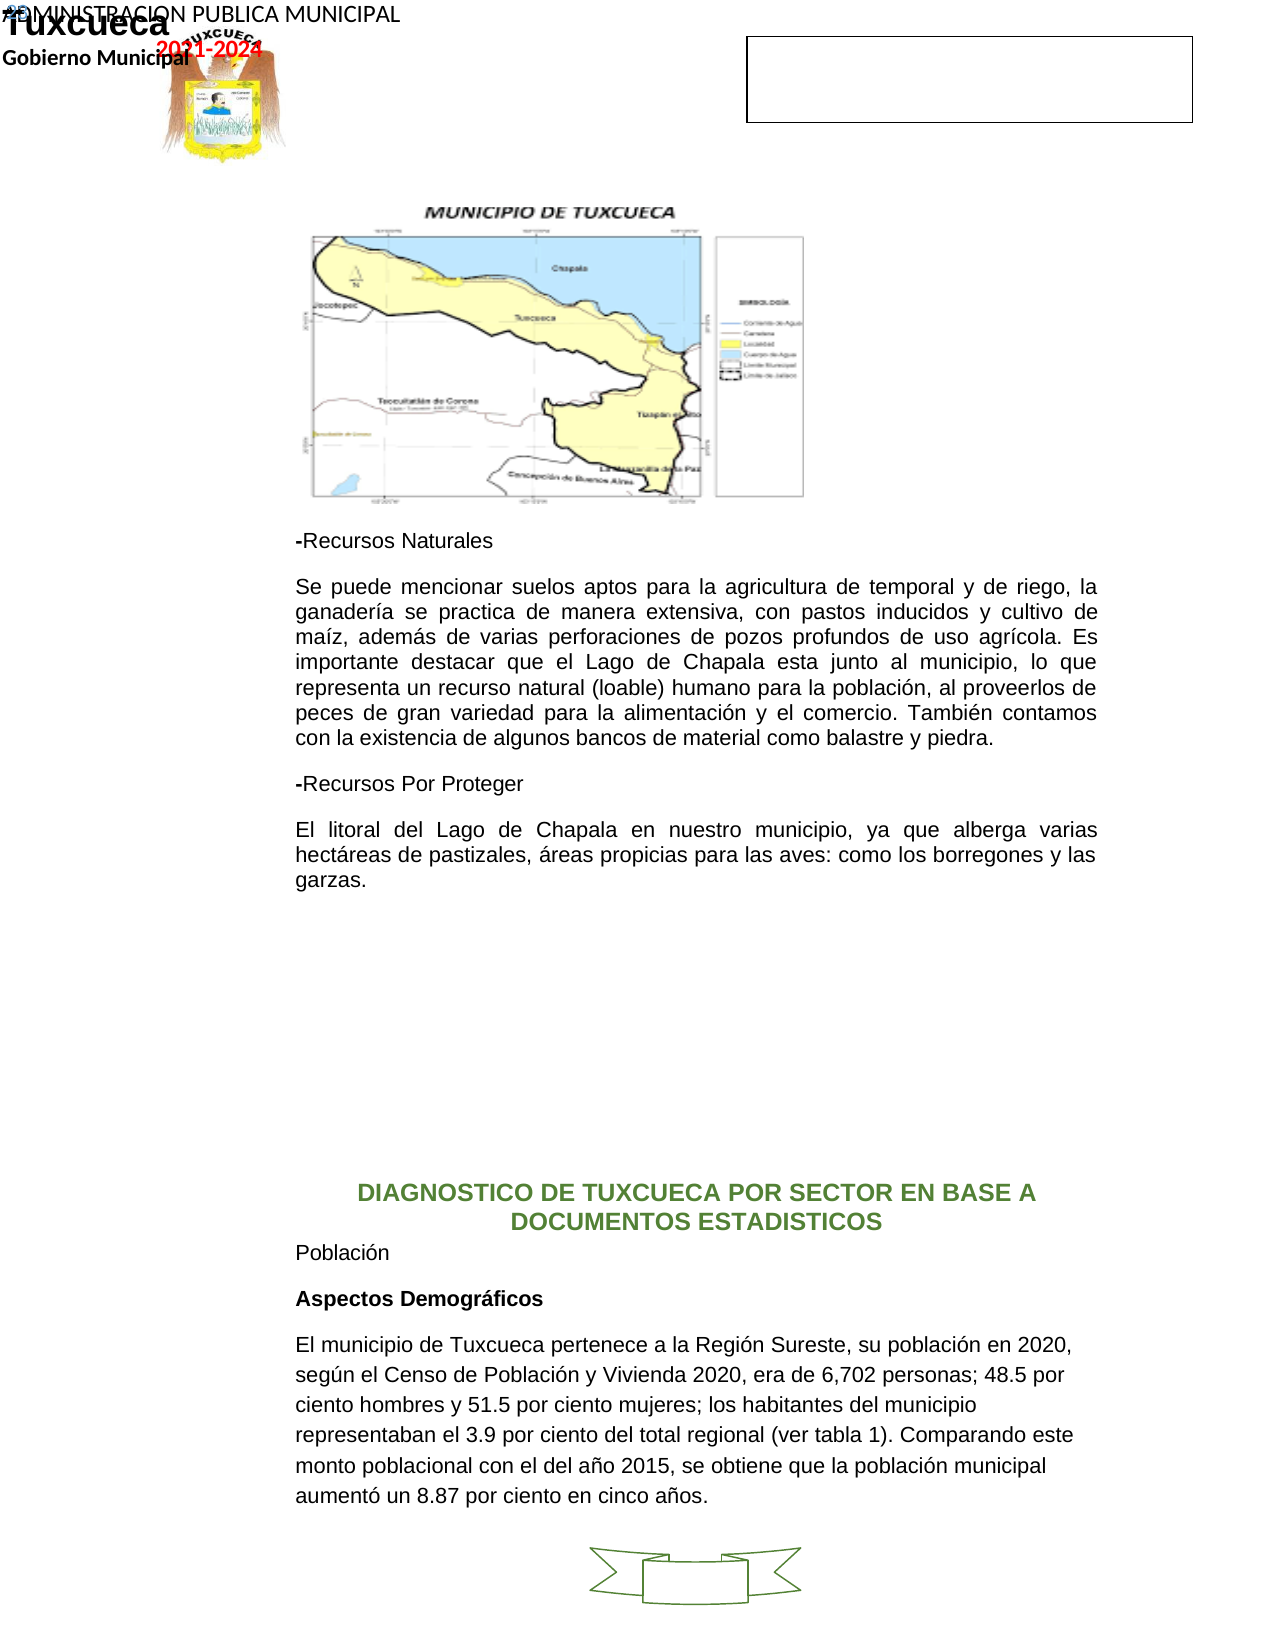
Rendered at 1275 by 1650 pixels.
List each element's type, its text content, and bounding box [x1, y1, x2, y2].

text -Recursos Por Proteger [295, 771, 1250, 796]
text Población [295, 1239, 1250, 1265]
text -Recursos Naturales [295, 527, 1250, 553]
subtitle DIAGNOSTICO DE TUXCUECA POR SECTOR EN BASE A DOCUMENTOS ESTADISTICOS [357, 1178, 1210, 1236]
picture [159, 43, 164, 52]
text El litoral del Lago de Chapala en nuestro municipio, ya que alberga varias hectáreas de pastizales, áreas propicias para las aves: como los borregones y las garzas. [295, 817, 1098, 892]
picture [301, 207, 804, 504]
picture [172, 43, 177, 55]
text El municipio de Tuxcueca pertenece a la Región Sureste, su población en 2020, según el Censo de Población y Vivienda 2020, era de 6,702 personas; 48.5 por ciento hombres y 51.5 por ciento mujeres; los habitantes del municipio representaban el 3.9 por ciento del total regional (ver tabla 1). Comparando este monto poblacional con el del año 2015, se obtiene que la población municipal aumentó un 8.87 por ciento en cinco años. [295, 1332, 1097, 1508]
text Se puede mencionar suelos aptos para la agricultura de temporal y de riego, la ganadería se practica de manera extensiva, con pastos inducidos y cultivo de maíz, además de varias perforaciones de pozos profundos de uso agrícola. Es importante destacar que el Lago de Chapala esta junto al municipio, lo que representa un recurso natural (loable) humano para la población, al proveerlos de peces de gran variedad para la alimentación y el comercio. También contamos con la existencia de algunos bancos de material como balastre y piedra. [295, 573, 1098, 750]
picture [159, 26, 286, 166]
text Aspectos Demográficos [295, 1286, 1250, 1311]
